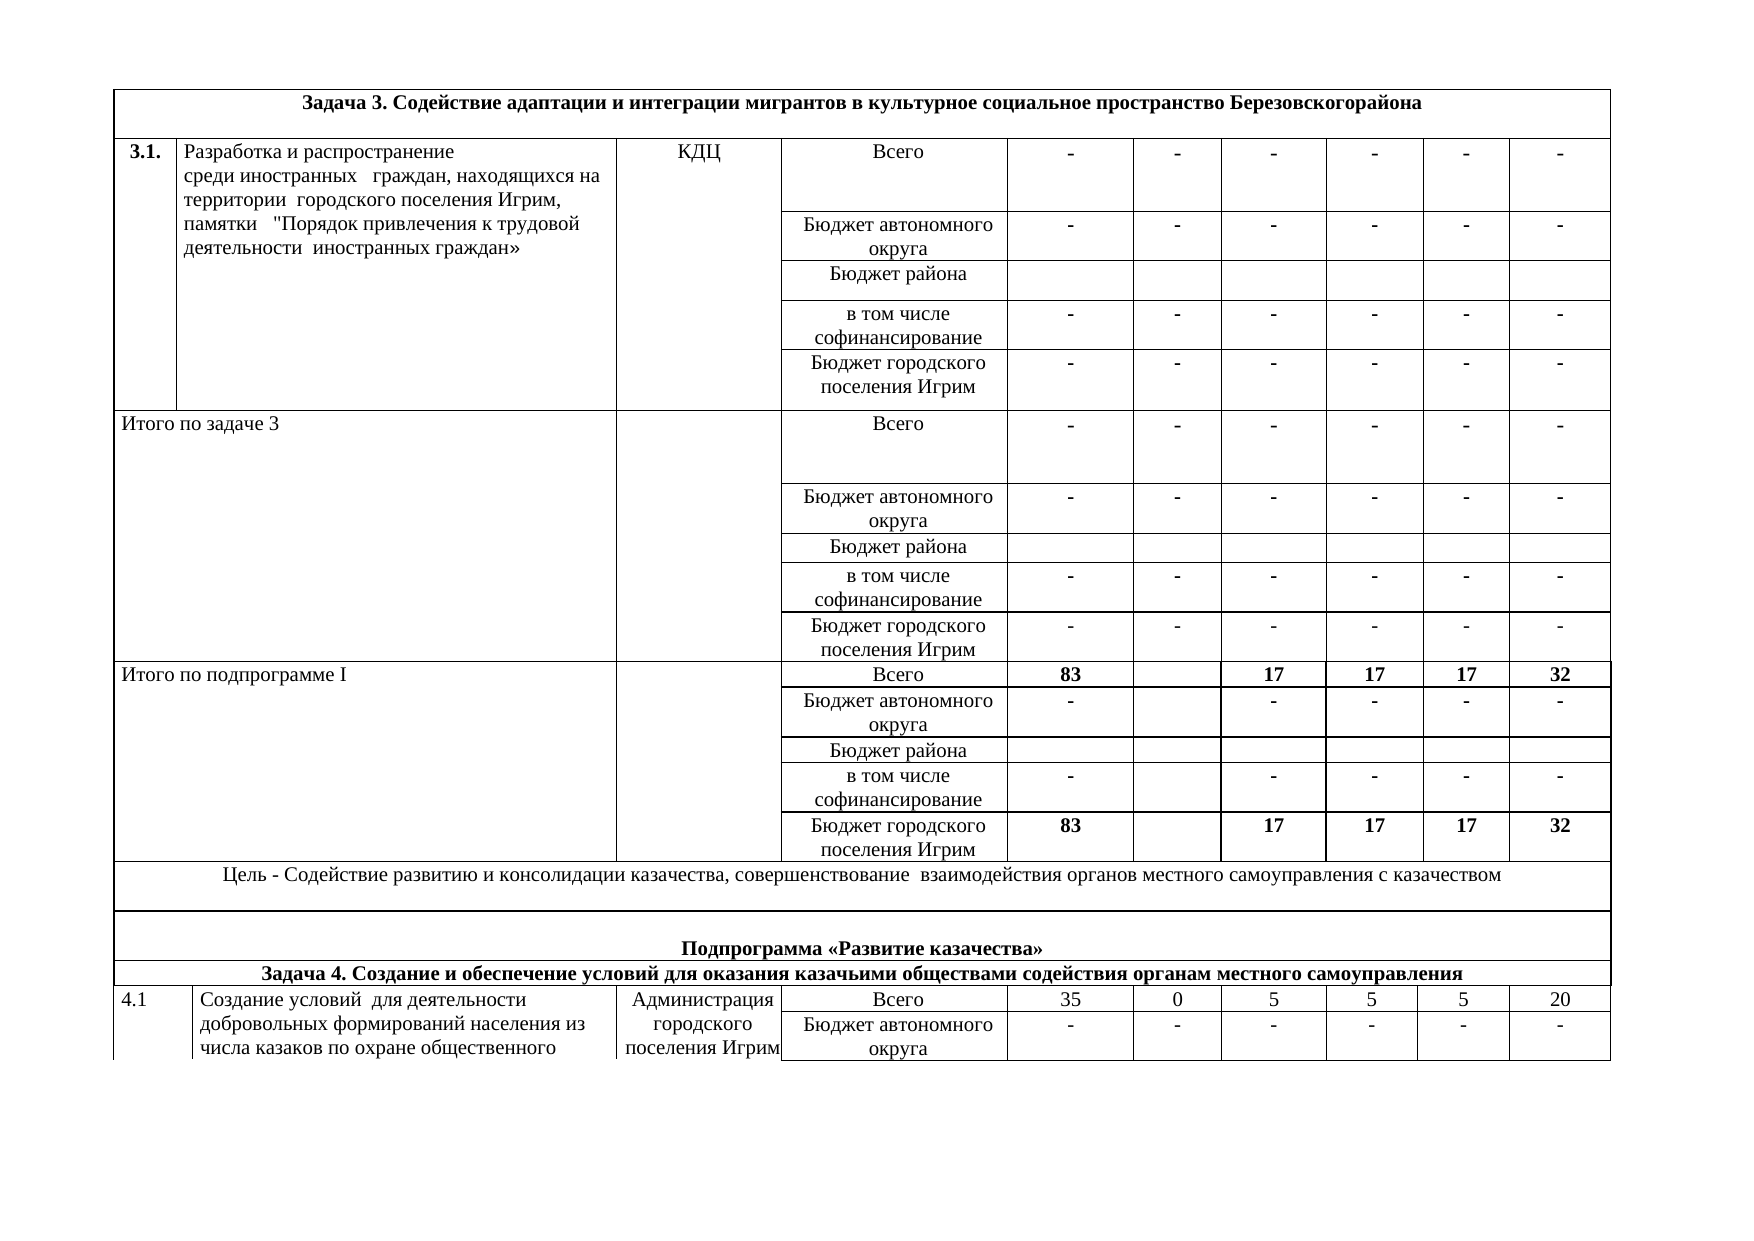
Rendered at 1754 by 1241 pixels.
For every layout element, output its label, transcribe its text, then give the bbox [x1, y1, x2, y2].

table_cell Бюджет автономного округа [782, 688, 1007, 736]
table_cell 32 [1510, 662, 1610, 686]
table_cell - [1222, 411, 1326, 483]
table_cell - [1424, 212, 1509, 260]
table_cell - [1510, 139, 1610, 211]
table_cell - [1510, 688, 1610, 736]
table_cell - [1327, 563, 1423, 611]
table_cell [1510, 738, 1610, 762]
table_cell [1327, 534, 1423, 562]
table_cell - [1222, 212, 1326, 260]
table_cell [617, 411, 781, 661]
table_cell - [1008, 139, 1133, 211]
table_cell - [1510, 301, 1610, 349]
table_cell [1327, 738, 1423, 762]
table_cell - [1327, 350, 1423, 410]
table_cell 5 [1327, 986, 1417, 1011]
table_cell [1424, 534, 1509, 562]
table_cell 83 [1008, 813, 1133, 861]
table_cell - [1327, 1012, 1417, 1060]
table_cell 5 [1222, 986, 1326, 1011]
table_cell - [1327, 301, 1423, 349]
table_cell - [1008, 688, 1133, 736]
table_cell 32 [1510, 813, 1610, 861]
table_cell [1424, 261, 1509, 300]
table_cell Задача 4. Создание и обеспечение условий для оказания казачьими обществами содействия органам местного самоуправления [115, 961, 1610, 985]
table_cell - [1008, 350, 1133, 410]
table_cell - [1222, 139, 1326, 211]
table_cell 17 [1424, 813, 1509, 861]
table_cell - [1424, 139, 1509, 211]
table_cell Бюджет района [782, 738, 1007, 762]
table_cell - [1222, 484, 1326, 532]
table_cell Бюджет автономного округа [782, 1012, 1007, 1060]
table_cell - [1008, 212, 1133, 260]
table_cell в том числе софинансирование [782, 301, 1007, 349]
table_cell - [1008, 613, 1133, 661]
table_cell [1008, 534, 1133, 562]
table_cell [1134, 813, 1220, 861]
table_cell - [1134, 301, 1221, 349]
table_cell - [1510, 411, 1610, 483]
table_cell 17 [1327, 662, 1423, 686]
table_cell - [1510, 763, 1610, 811]
table_cell КДЦ [617, 139, 781, 410]
table_cell - [1008, 763, 1133, 811]
table_cell - [1222, 563, 1326, 611]
table_cell - [1510, 1012, 1610, 1060]
table_cell [617, 662, 781, 861]
table_cell [1008, 738, 1133, 762]
table_cell Бюджет городского поселения Игрим [782, 613, 1007, 661]
table_cell - [1222, 301, 1326, 349]
table_cell [1134, 763, 1220, 811]
table_cell - [1424, 763, 1509, 811]
table_cell - [1134, 484, 1221, 532]
table_cell - [1008, 1012, 1133, 1060]
table_cell 3.1. [115, 139, 176, 410]
table_cell 17 [1222, 662, 1325, 686]
table_cell - [1134, 563, 1221, 611]
table_cell Разработка и распространение среди иностранных граждан, находящихся на территории городского поселения Игрим, памятки "Порядок привлечения к трудовой деятельности иностранных граждан» [177, 139, 616, 410]
table_cell Всего [782, 139, 1007, 211]
table_cell Цель - Содействие развитию и консолидации казачества, совершенствование взаимодействия органов местного самоуправления с казачеством [115, 862, 1610, 910]
table_cell 20 [1510, 986, 1610, 1011]
table_cell - [1424, 411, 1509, 483]
table_cell 0 [1134, 986, 1221, 1011]
table_cell - [1222, 350, 1326, 410]
table_cell 17 [1424, 662, 1509, 686]
table_cell [1134, 688, 1220, 736]
table_cell [1008, 261, 1133, 300]
table_cell [1510, 534, 1610, 562]
table_cell - [1510, 350, 1610, 410]
table_cell Бюджет автономного округа [782, 484, 1007, 532]
table_cell [1134, 261, 1221, 300]
table_cell Бюджет района [782, 261, 1007, 300]
table_cell [1134, 662, 1220, 686]
table_cell Всего [782, 986, 1007, 1011]
table_cell - [1424, 563, 1509, 611]
table_cell - [1008, 411, 1133, 483]
table_cell [1222, 534, 1326, 562]
table_cell 17 [1222, 813, 1325, 861]
table_cell [1134, 534, 1221, 562]
table_cell - [1134, 411, 1221, 483]
table_cell 35 [1008, 986, 1133, 1011]
table_cell - [1510, 613, 1610, 661]
table_cell - [1424, 613, 1509, 661]
table_cell [1134, 738, 1220, 762]
table_cell - [1510, 563, 1610, 611]
table_cell - [1510, 484, 1610, 532]
table_cell 83 [1008, 662, 1133, 686]
table_cell - [1222, 613, 1326, 661]
table_cell - [1222, 1012, 1326, 1060]
table_cell - [1134, 1012, 1221, 1060]
table_cell Бюджет городского поселения Игрим [782, 813, 1007, 861]
table_cell - [1424, 688, 1509, 736]
table_cell - [1134, 212, 1221, 260]
table_cell [1222, 261, 1326, 300]
table_cell Итого по подпрограмме I [115, 662, 616, 861]
table_cell 17 [1327, 813, 1423, 861]
table_cell - [1008, 563, 1133, 611]
table_cell Бюджет городского поселения Игрим [782, 350, 1007, 410]
table_cell в том числе софинансирование [782, 563, 1007, 611]
table_cell Бюджет района [782, 534, 1007, 562]
table_cell Создание условий для деятельности добровольных формирований населения из числа казаков по охране общественного порядка [193, 986, 616, 1060]
table_cell - [1134, 350, 1221, 410]
table_cell - [1327, 212, 1423, 260]
table_cell - [1008, 301, 1133, 349]
table_cell - [1008, 484, 1133, 532]
table_cell Всего [782, 411, 1007, 483]
table_cell Подпрограмма «Развитие казачества» [115, 912, 1610, 960]
table_cell 5 [1418, 986, 1509, 1011]
table_cell [1222, 738, 1325, 762]
table_cell Бюджет автономного округа [782, 212, 1007, 260]
table_cell - [1327, 139, 1423, 211]
table_cell - [1134, 139, 1221, 211]
table_cell Итого по задаче 3 [115, 411, 616, 661]
table_cell - [1327, 613, 1423, 661]
table_cell Всего [782, 662, 1007, 686]
table_cell - [1327, 484, 1423, 532]
table_cell - [1327, 763, 1423, 811]
table_cell - [1327, 688, 1423, 736]
table_cell [1327, 261, 1423, 300]
table_cell [1424, 738, 1509, 762]
table_cell в том числе софинансирование [782, 763, 1007, 811]
table_cell - [1327, 411, 1423, 483]
table_cell - [1418, 1012, 1509, 1060]
table_cell Задача 3. Содействие адаптации и интеграции мигрантов в культурное социальное пространство Березовскогорайона [115, 90, 1610, 138]
table_cell - [1222, 688, 1325, 736]
table_cell - [1510, 212, 1610, 260]
table_cell 4.1 [114, 986, 192, 1060]
table_cell - [1424, 301, 1509, 349]
table_cell - [1222, 763, 1325, 811]
table_cell [1510, 261, 1610, 300]
table_cell - [1134, 613, 1221, 661]
table_cell - [1424, 484, 1509, 532]
table_cell - [1424, 350, 1509, 410]
table_cell Администрация городского поселения Игрим [616, 986, 781, 1060]
